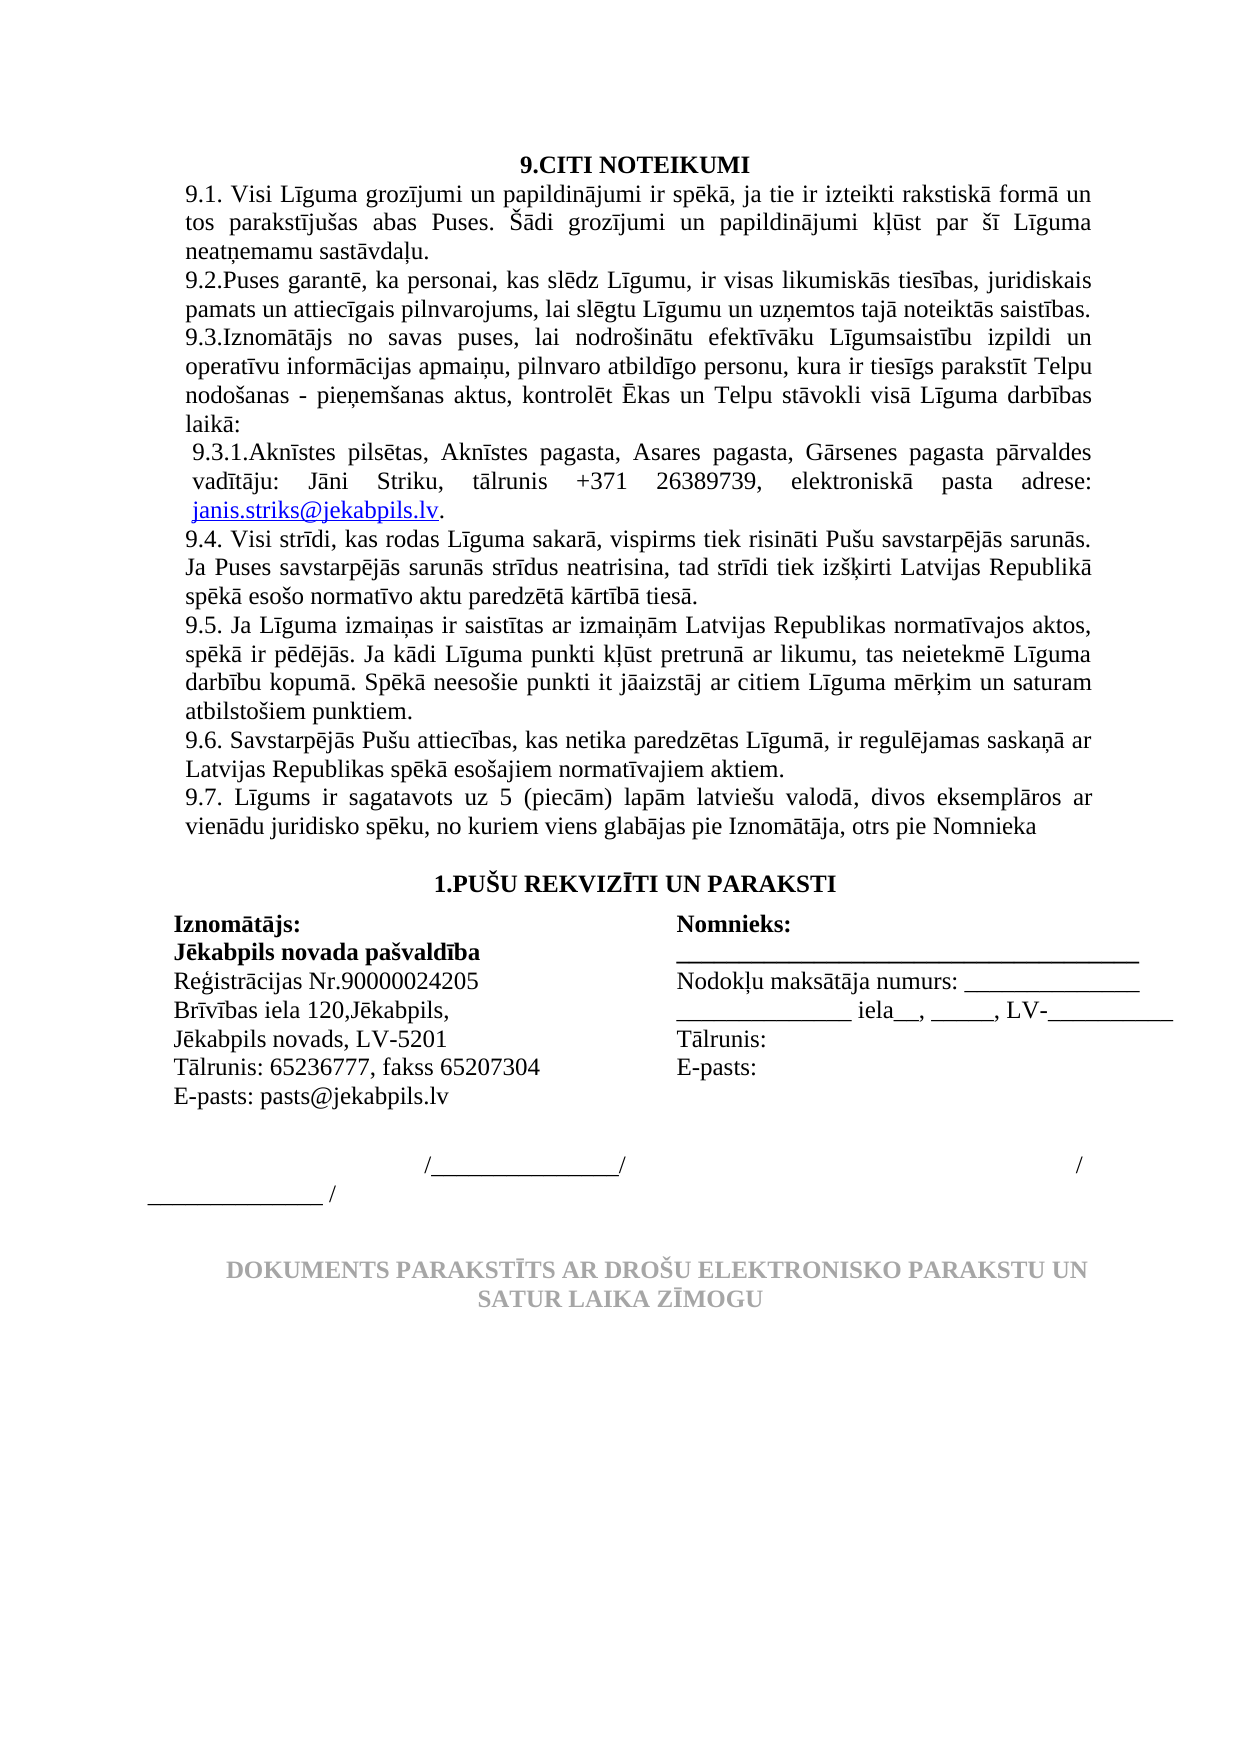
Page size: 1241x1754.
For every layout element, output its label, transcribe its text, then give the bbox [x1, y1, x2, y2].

text /_______________/ / ______________ / [148, 1150, 1093, 1207]
list Līgums ir sagatavots uz 5 (piecām) lapām latviešu valodā, divos eksemplāros ar vienādu juridisko spēku, no kuriem viens glabājas pie Iznomātāja, otrs pie Nomnieka [185, 782, 1093, 840]
list Visi strīdi, kas rodas Līguma sakarā, vispirms tiek risināti Pušu savstarpējās sarunās. Ja Puses savstarpējās sarunās strīdus neatrisina, tad strīdi tiek izšķirti Latvijas Republikā spēkā esošo normatīvo aktu paredzētā kārtībā tiesā. [185, 524, 1093, 610]
text DOKUMENTS PARAKSTĪTS AR DROŠU ELEKTRONISKO PARAKSTU UN SATUR LAIKA ZĪMOGU [148, 1255, 1093, 1313]
list Ja Līguma izmaiņas ir saistītas ar izmaiņām Latvijas Republikas normatīvajos aktos, spēkā ir pēdējās. Ja kādi Līguma punkti kļūst pretrunā ar likumu, tas neietekmē Līguma darbību kopumā. Spēkā neesošie punkti it jāaizstāj ar citiem Līguma mērķim un saturam atbilstošiem punktiem. [185, 610, 1093, 725]
list Savstarpējās Pušu attiecības, kas netika paredzētas Līgumā, ir regulējamas saskaņā ar Latvijas Republikas spēkā esošajiem normatīvajiem aktiem. [185, 725, 1093, 782]
table_header Iznomātājs: Jēkabpils novada pašvaldība Reģistrācijas Nr.90000024205 Brīvības iela 120,Jēkabpils, Jēkabpils novads, LV-5201 Tālrunis: 65236777, fakss 65207304 E-pasts: pasts@jekabpils.lv [162, 898, 665, 1150]
list CITI NOTEIKUMI [177, 150, 1093, 179]
list Puses garantē, ka personai, kas slēdz Līgumu, ir visas likumiskās tiesības, juridiskais pamats un attiecīgais pilnvarojums, lai slēgtu Līgumu un uzņemtos tajā noteiktās saistības. [185, 265, 1093, 322]
list PUŠU REKVIZĪTI UN PARAKSTI [177, 869, 1093, 897]
list Iznomātājs no savas puses, lai nodrošinātu efektīvāku Līgumsaistību izpildi un operatīvu informācijas apmaiņu, pilnvaro atbildīgo personu, kura ir tiesīgs parakstīt Telpu nodošanas - pieņemšanas aktus, kontrolēt Ēkas un Telpu stāvokli visā Līguma darbības laikā: [185, 322, 1093, 437]
list Visi Līguma grozījumi un papildinājumi ir spēkā, ja tie ir izteikti rakstiskā formā un tos parakstījušas abas Puses. Šādi grozījumi un papildinājumi kļūst par šī Līguma neatņemamu sastāvdaļu. [185, 179, 1093, 265]
text 9.3.1.Aknīstes pilsētas, Aknīstes pagasta, Asares pagasta, Gārsenes pagasta pārvaldes vadītāju: Jāni Striku, tālrunis +371 26389739, elektroniskā pasta adrese: janis.striks@jekabpils.lv. [192, 437, 1093, 524]
table_header Nomnieks: _____________________________________ Nodokļu maksātāja numurs: ______________ ______________ iela__, _____, LV-__________ Tālrunis: E-pasts: [665, 898, 1171, 1150]
